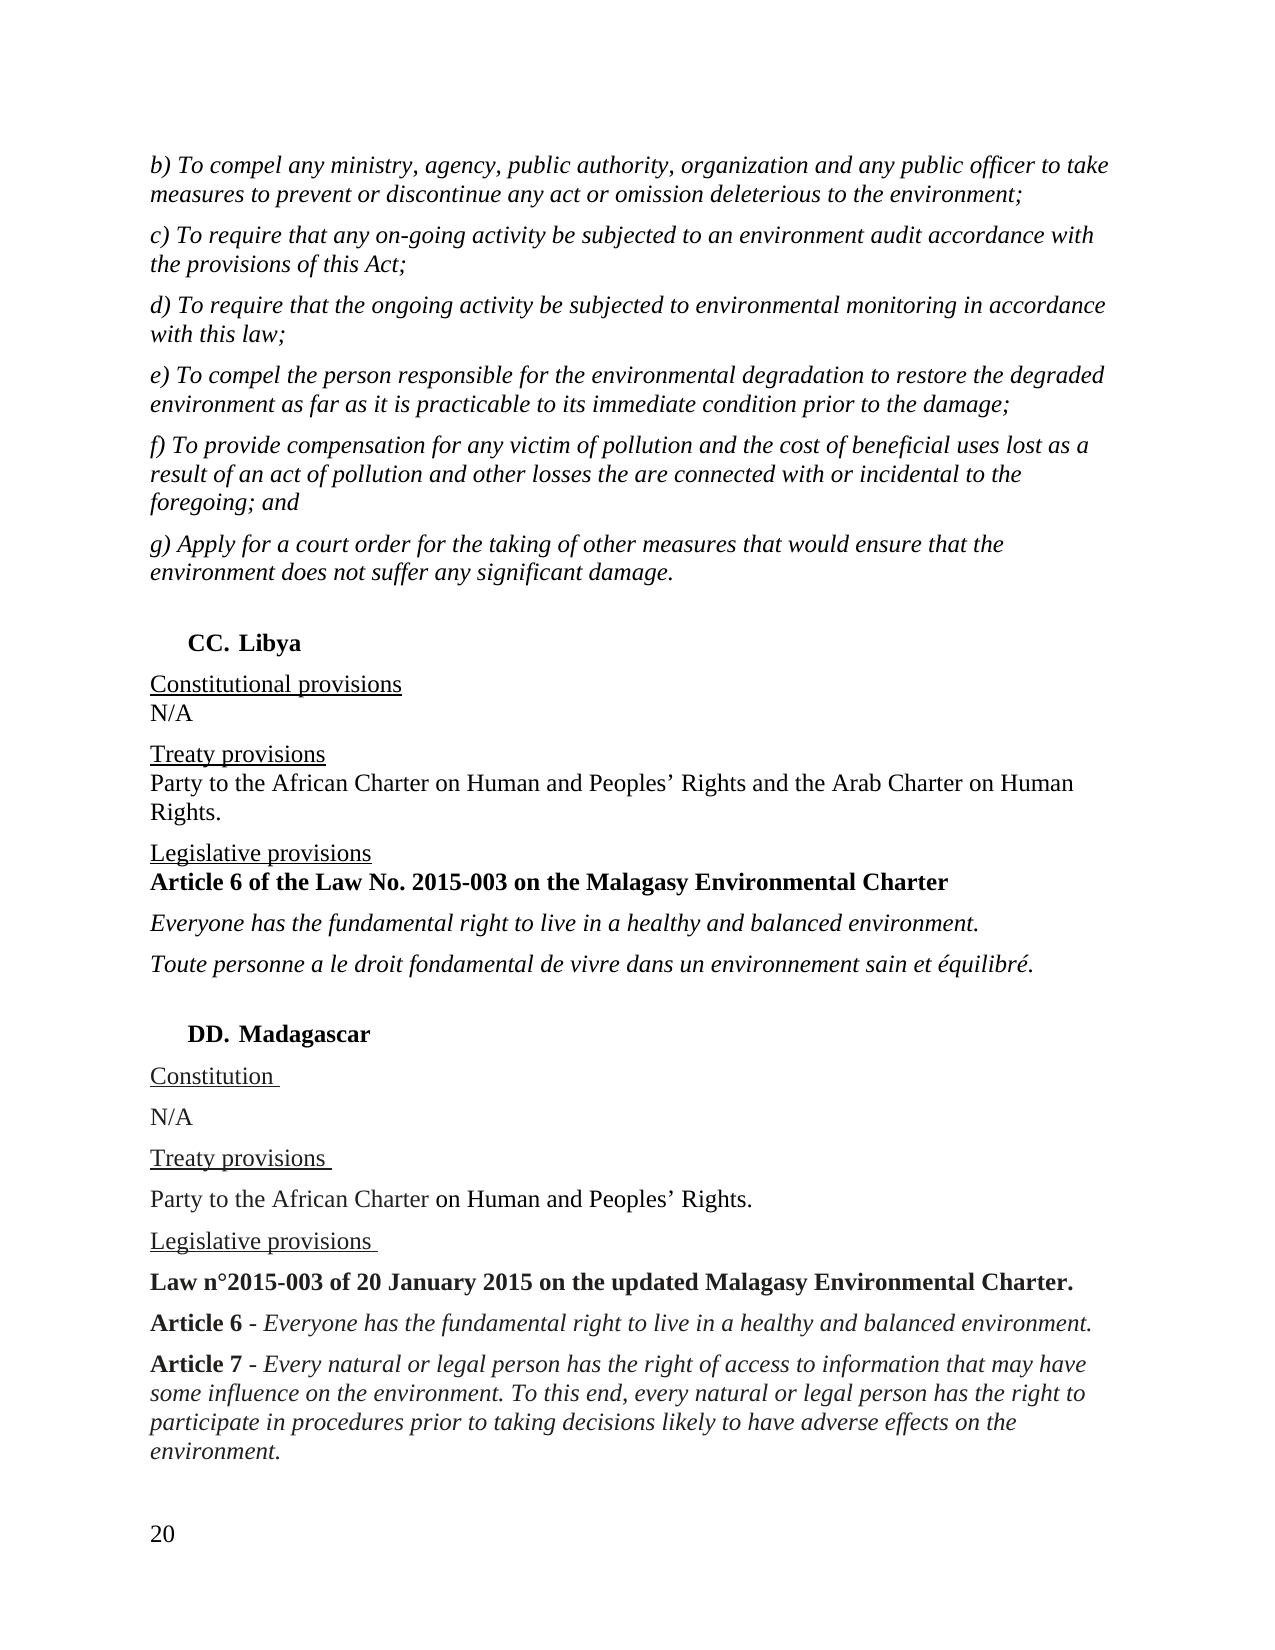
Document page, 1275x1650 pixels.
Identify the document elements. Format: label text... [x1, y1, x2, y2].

text Party to the African Charter on Human and Peoples’ Rights and the Arab Charter on Human Rights. [150, 768, 1125, 825]
text c) To require that any on-going activity be subjected to an environment audit accordance with the provisions of this Act; [150, 220, 1125, 277]
text N/A [150, 1102, 1125, 1131]
text N/A [150, 698, 1125, 727]
text Article 6 of the Law No. 2015-003 on the Malagasy Environmental Charter [150, 867, 1125, 895]
text Legislative provisions [150, 1226, 1125, 1254]
text Everyone has the fundamental right to live in a healthy and balanced environment. [150, 908, 1125, 937]
text Treaty provisions [150, 739, 1125, 768]
text Article 6 - Everyone has the fundamental right to live in a healthy and balanced environment. [150, 1308, 1125, 1337]
text d) To require that the ongoing activity be subjected to environmental monitoring in accordance with this law; [150, 290, 1125, 347]
text Constitution [150, 1061, 1125, 1089]
subtitle Madagascar [187, 1019, 1125, 1048]
text Toute personne a le droit fondamental de vivre dans un environnement sain et équilibré. [150, 949, 1125, 978]
subtitle Libya [187, 628, 1125, 657]
text Treaty provisions [150, 1143, 1125, 1172]
text f) To provide compensation for any victim of pollution and the cost of beneficial uses lost as a result of an act of pollution and other losses the are connected with or incidental to the foregoing; and [150, 430, 1125, 516]
text Law n°2015-003 of 20 January 2015 on the updated Malagasy Environmental Charter. [150, 1267, 1125, 1296]
text g) Apply for a court order for the taking of other measures that would ensure that the environment does not suffer any significant damage. [150, 529, 1125, 586]
text e) To compel the person responsible for the environmental degradation to restore the degraded environment as far as it is practicable to its immediate condition prior to the damage; [150, 360, 1125, 417]
text Constitutional provisions [150, 669, 1125, 698]
text Party to the African Charter on Human and Peoples’ Rights. [150, 1184, 1125, 1213]
text b) To compel any ministry, agency, public authority, organization and any public officer to take measures to prevent or discontinue any act or omission deleterious to the environment; [150, 150, 1125, 207]
text Legislative provisions [150, 838, 1125, 867]
text Article 7 - Every natural or legal person has the right of access to information that may have some influence on the environment. To this end, every natural or legal person has the right to participate in procedures prior to taking decisions likely to have adverse effects on the environment. [150, 1349, 1125, 1464]
